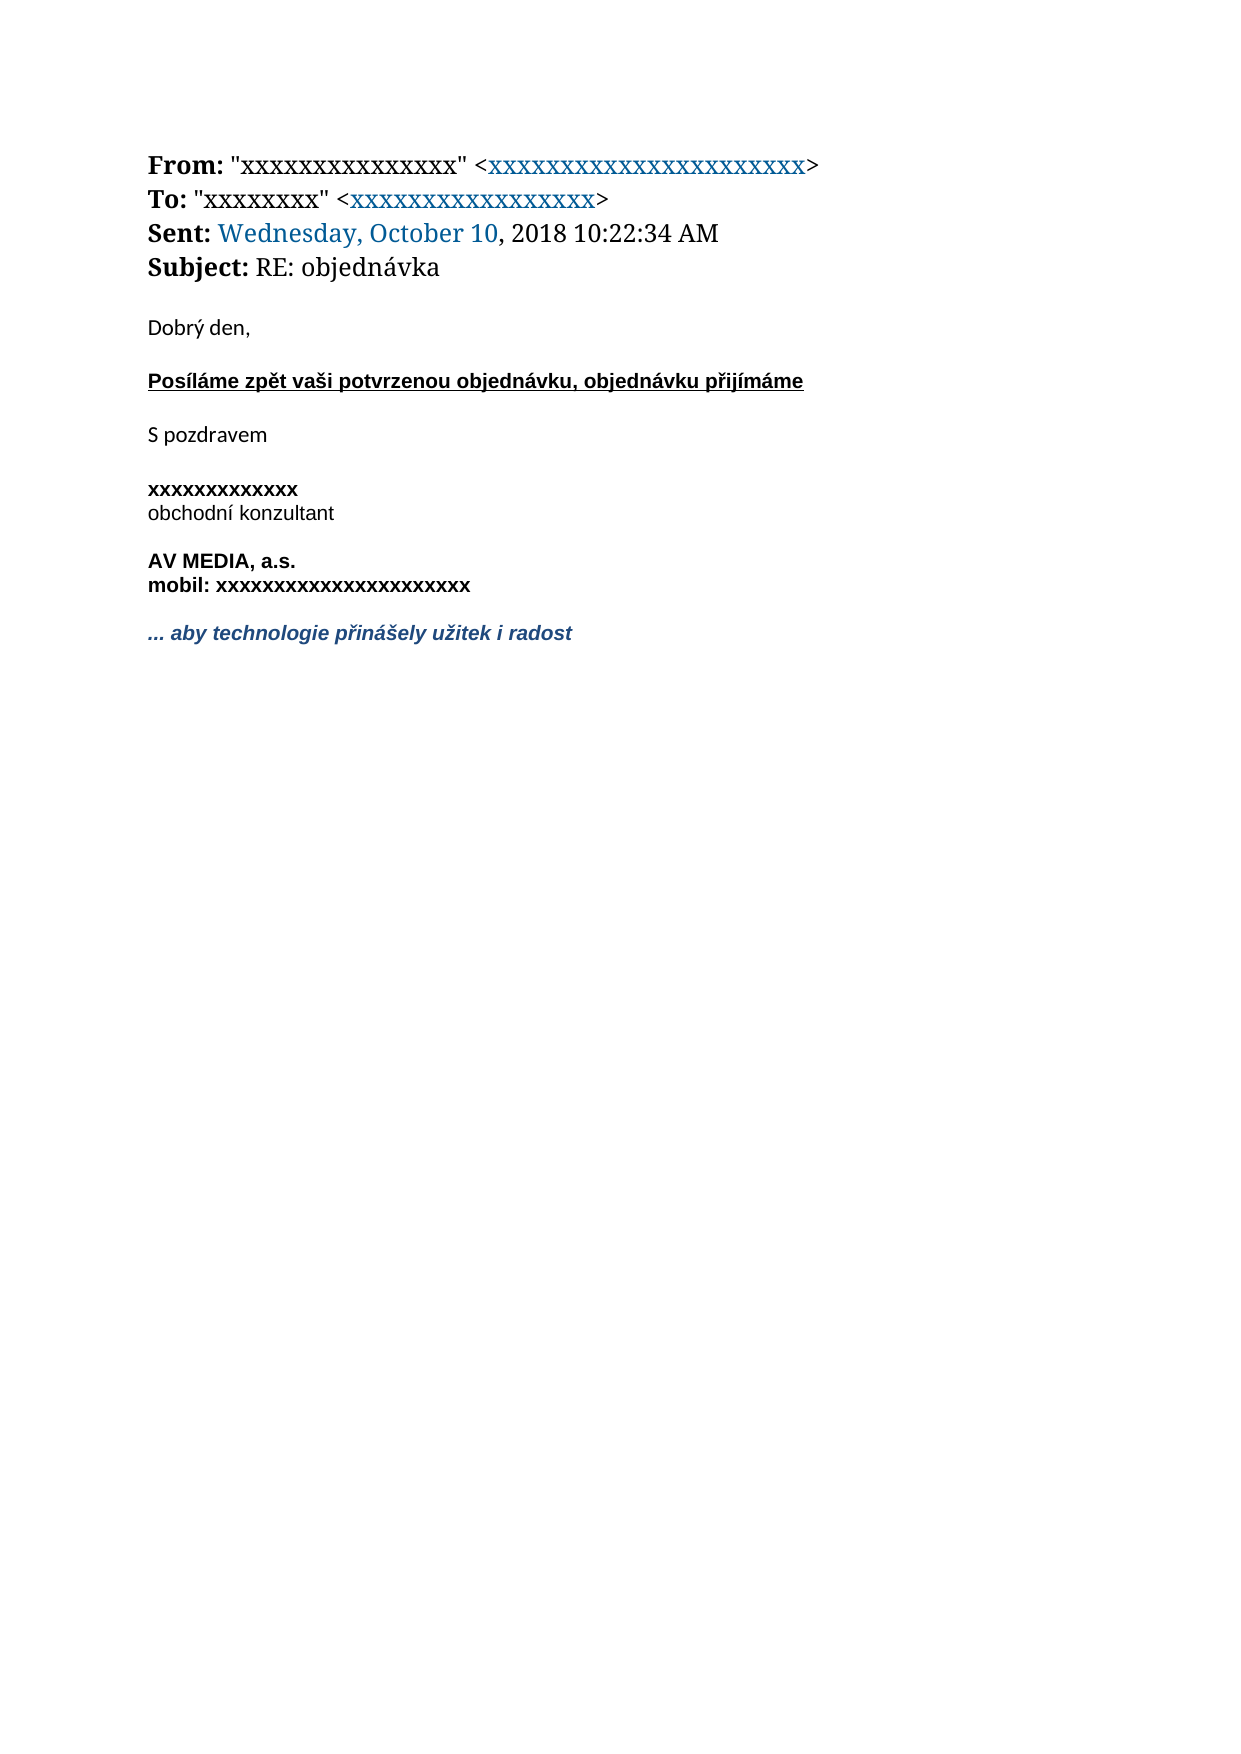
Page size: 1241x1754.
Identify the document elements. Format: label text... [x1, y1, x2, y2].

text AV MEDIA, a.s. [148, 524, 1093, 572]
text obchodní konzultant [148, 501, 1093, 524]
text S pozdravem [148, 421, 1093, 449]
text xxxxxxxxxxxxx [148, 477, 1093, 501]
text Posíláme zpět vaši potvrzenou objednávku, objednávku přijímáme [148, 369, 1093, 393]
text ... aby technologie přinášely užitek i radost [148, 620, 1093, 644]
text Dobrý den, [148, 313, 1093, 341]
text mobil: xxxxxxxxxxxxxxxxxxxxxx [148, 572, 1093, 596]
text From: "xxxxxxxxxxxxxxx" <xxxxxxxxxxxxxxxxxxxxxx> To: "xxxxxxxx" <xxxxxxxxxxxxxxxxx> Sent: Wednesday, October 10, 2018 10:22:34 AM Subject: RE: objednávka [148, 148, 1093, 284]
